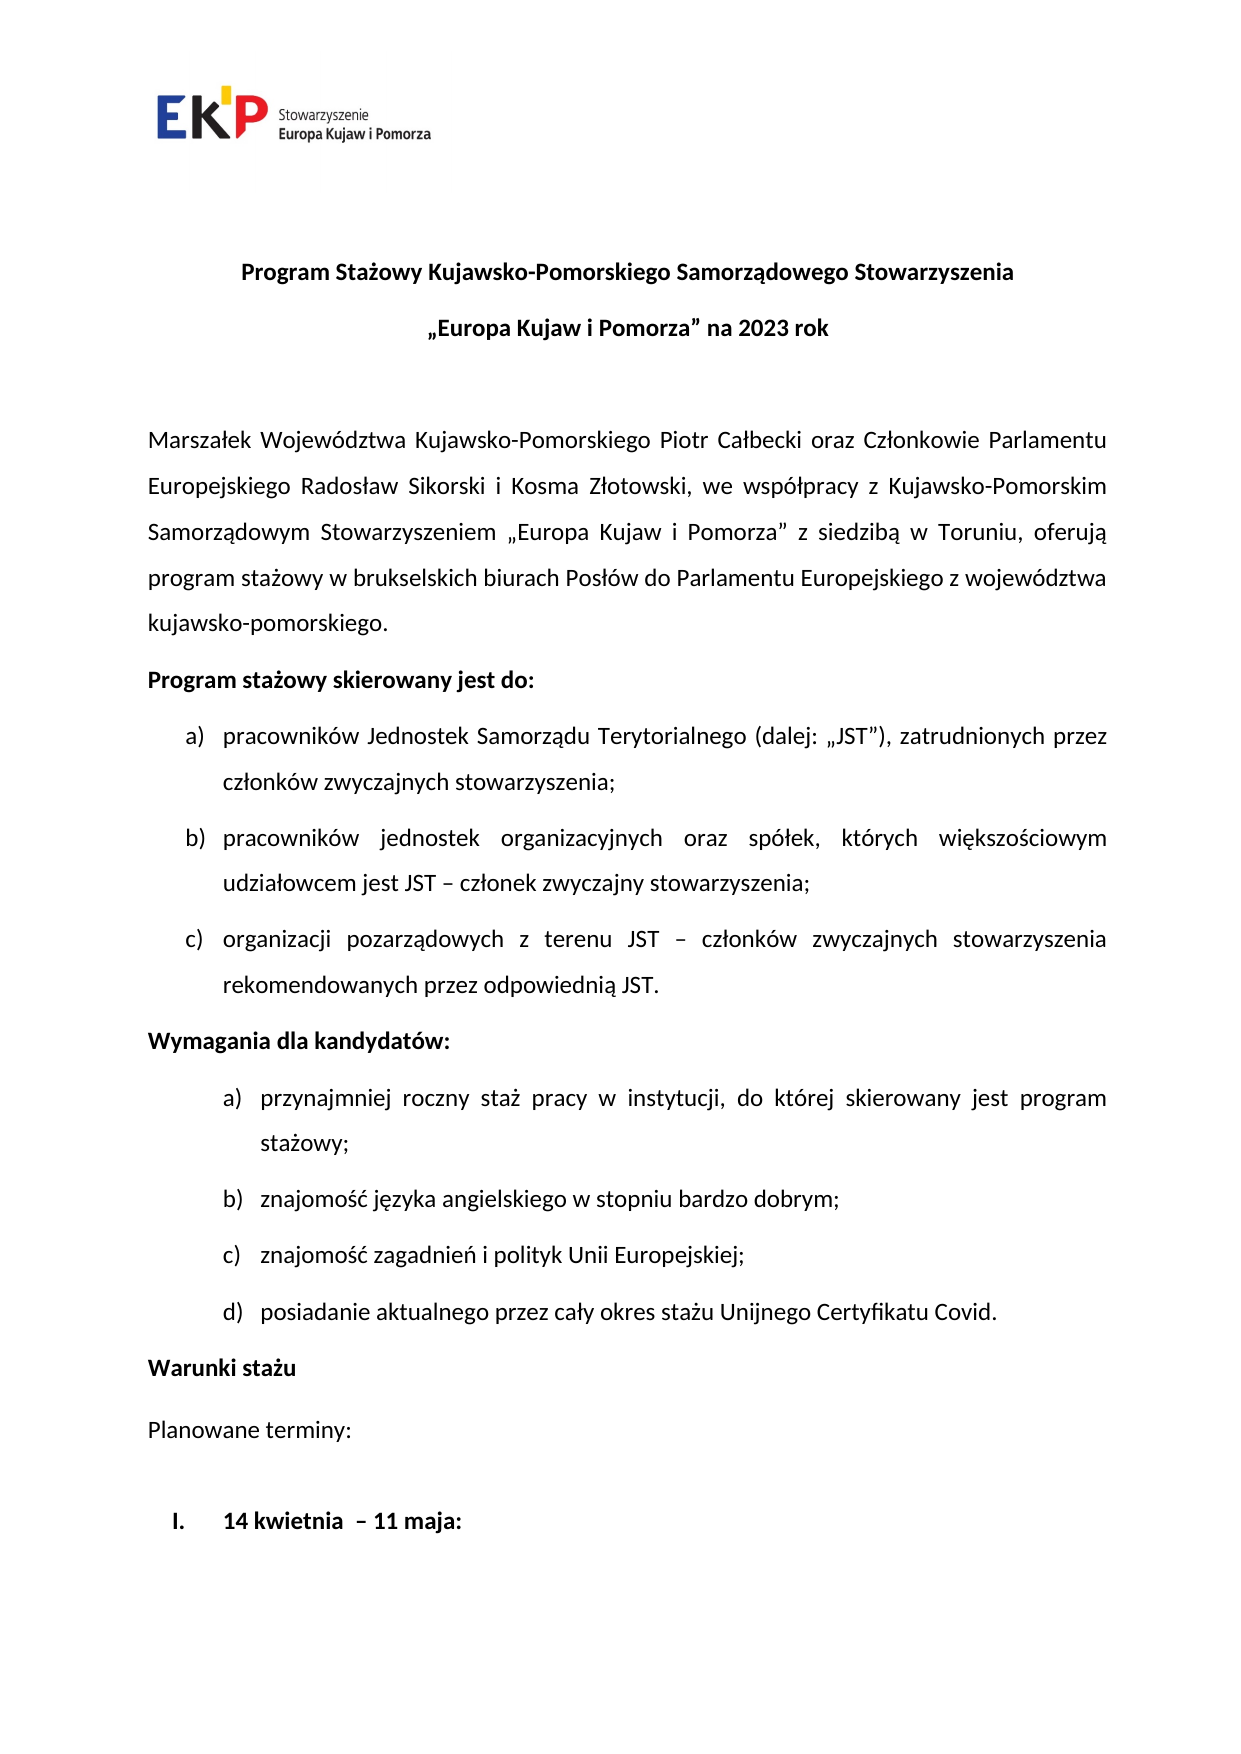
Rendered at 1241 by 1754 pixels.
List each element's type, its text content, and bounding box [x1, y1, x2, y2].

text Warunki stażu [148, 1352, 1108, 1382]
list organizacji pozarządowych z terenu JST – członków zwyczajnych stowarzyszenia rekomendowanych przez odpowiednią JST. [185, 924, 1108, 1000]
text Marszałek Województwa Kujawsko-Pomorskiego Piotr Całbecki oraz Członkowie Parlamentu Europejskiego Radosław Sikorski i Kosma Złotowski, we współpracy z Kujawsko-Pomorskim Samorządowym Stowarzyszeniem „Europa Kujaw i Pomorza” z siedzibą w Toruniu, oferują program stażowy w brukselskich biurach Posłów do Parlamentu Europejskiego z województwa kujawsko-pomorskiego. [148, 425, 1108, 638]
list posiadanie aktualnego przez cały okres stażu Unijnego Certyfikatu Covid. [223, 1296, 1108, 1326]
text Wymagania dla kandydatów: [148, 1026, 1108, 1056]
list pracowników Jednostek Samorządu Terytorialnego (dalej: „JST”), zatrudnionych przez członków zwyczajnych stowarzyszenia; [185, 720, 1108, 796]
picture [124, 51, 452, 193]
text „Europa Kujaw i Pomorza” na 2023 rok [148, 312, 1108, 343]
list znajomość języka angielskiego w stopniu bardzo dobrym; [223, 1183, 1108, 1214]
text Program Stażowy Kujawsko-Pomorskiego Samorządowego Stowarzyszenia [148, 256, 1108, 287]
text Program stażowy skierowany jest do: [148, 664, 1108, 694]
list 14 kwietnia – 11 maja: [185, 1505, 1108, 1535]
text Planowane terminy: [148, 1414, 1108, 1445]
list przynajmniej roczny staż pracy w instytucji, do której skierowany jest program stażowy; [223, 1082, 1108, 1158]
list pracowników jednostek organizacyjnych oraz spółek, których większościowym udziałowcem jest JST – członek zwyczajny stowarzyszenia; [185, 822, 1108, 898]
list znajomość zagadnień i polityk Unii Europejskiej; [223, 1240, 1108, 1270]
